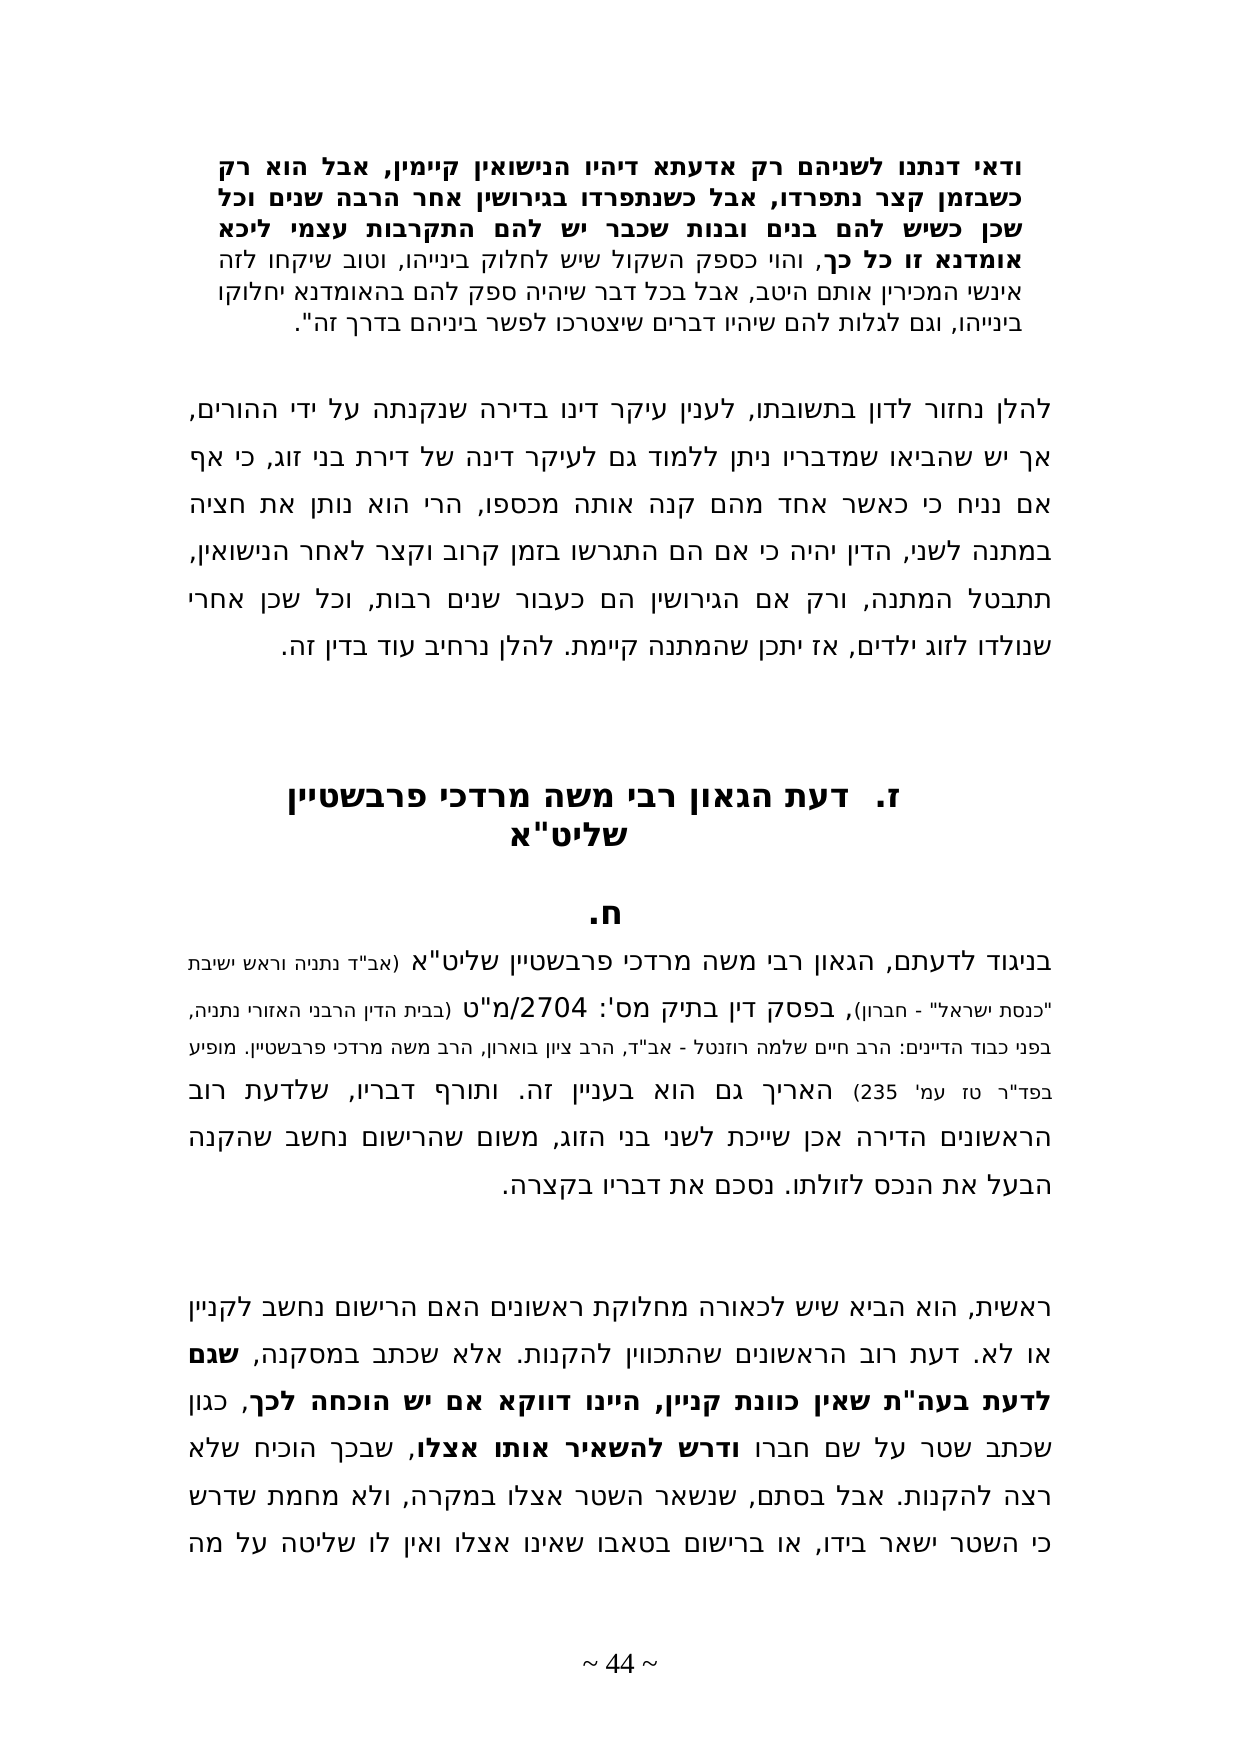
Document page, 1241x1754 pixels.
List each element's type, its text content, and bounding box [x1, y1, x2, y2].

text בניגוד לדעתם, הגאון רבי משה מרדכי פרבשטיין שליט"א (אב"ד נתניה וראש ישיבת "כנסת ישראל" - חברון), בפסק דין בתיק מס': 2704/מ"ט (בבית הדין הרבני האזורי נתניה, בפני כבוד הדיינים: הרב חיים שלמה רוזנטל - אב"ד, הרב ציון בוארון, הרב משה מרדכי פרבשטיין. מופיע בפד"ר טז עמ' 235) האריך גם הוא בעניין זה. ותורף דבריו, שלדעת רוב הראשונים הדירה אכן שייכת לשני בני הזוג, משום שהרישום נחשב שהקנה הבעל את הנכס לזולתו. נסכם את דבריו בקצרה. [187, 945, 1053, 1201]
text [217, 150, 1023, 337]
text דעת הגאון רבי משה מרדכי פרבשטיין שליט"א [276, 777, 897, 855]
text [187, 1291, 1053, 1559]
text להלן נחזור לדון בתשובתו, לענין עיקר דינו בדירה שנקנתה על ידי ההורים, אך יש שהביאו שמדבריו ניתן ללמוד גם לעיקר דינה של דירת בני זוג, כי אף אם נניח כי כאשר אחד מהם קנה אותה מכספו, הרי הוא נותן את חציה במתנה לשני, הדין יהיה כי אם הם התגרשו בזמן קרוב וקצר לאחר הנישואין, תתבטל המתנה, ורק אם הגירושין הם כעבור שנים רבות, וכל שכן אחרי שנולדו לזוג ילדים, אז יתכן שהמתנה קיימת. להלן נרחיב עוד בדין זה. [187, 394, 1053, 662]
